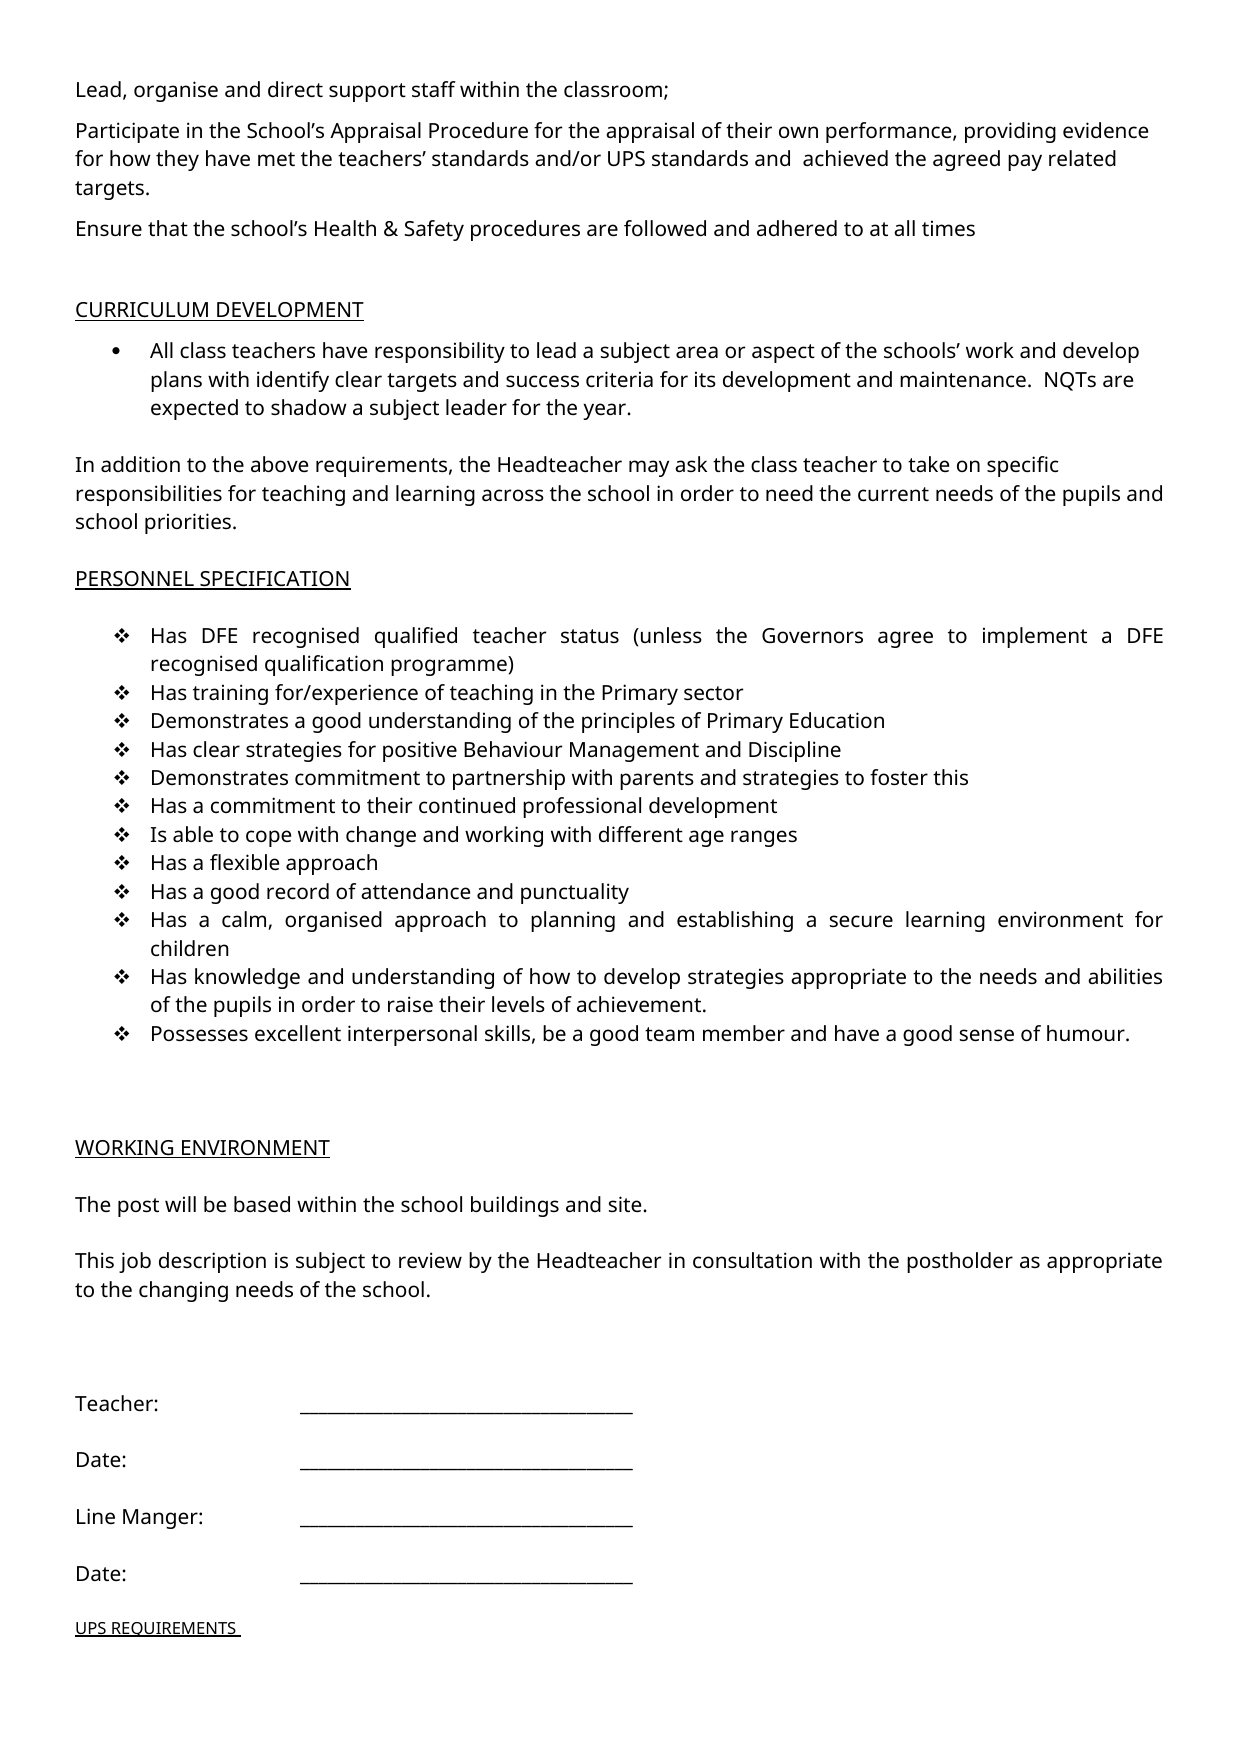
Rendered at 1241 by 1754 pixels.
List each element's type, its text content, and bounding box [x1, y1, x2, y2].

list Has a calm, organised approach to planning and establishing a secure learning environment for children [112, 905, 1165, 962]
text PERSONNEL SPECIFICATION [75, 564, 1165, 592]
list Has clear strategies for positive Behaviour Management and Discipline [112, 735, 1165, 763]
text UPS REQUIREMENTS [75, 1616, 1165, 1639]
text WORKING ENVIRONMENT [75, 1133, 1165, 1161]
list Lead, organise and direct support staff within the classroom; [75, 75, 1165, 103]
list CURRICULUM DEVELOPMENT [75, 296, 1165, 324]
text This job description is subject to review by the Headteacher in consultation with the postholder as appropriate to the changing needs of the school. [75, 1247, 1165, 1303]
text Line Manger: ____________________________________ [75, 1502, 1165, 1531]
text Date: ____________________________________ [75, 1446, 1165, 1474]
text The post will be based within the school buildings and site. [75, 1190, 1165, 1218]
list Has a flexible approach [112, 848, 1165, 877]
list Ensure that the school’s Health & Safety procedures are followed and adhered to at all times [75, 214, 1165, 242]
list Demonstrates a good understanding of the principles of Primary Education [112, 706, 1165, 735]
text In addition to the above requirements, the Headteacher may ask the class teacher to take on specific responsibilities for teaching and learning across the school in order to need the current needs of the pupils and school priorities. [75, 450, 1165, 536]
text Date: ____________________________________ [75, 1559, 1165, 1588]
list All class teachers have responsibility to lead a subject area or aspect of the schools’ work and develop plans with identify clear targets and success criteria for its development and maintenance. NQTs are expected to shadow a subject leader for the year. [112, 337, 1165, 422]
list Demonstrates commitment to partnership with parents and strategies to foster this [112, 763, 1165, 792]
list Has knowledge and understanding of how to develop strategies appropriate to the needs and abilities of the pupils in order to raise their levels of achievement. [112, 962, 1165, 1019]
list Has a good record of attendance and punctuality [112, 877, 1165, 905]
list Possesses excellent interpersonal skills, be a good team member and have a good sense of humour. [112, 1019, 1165, 1047]
list Has a commitment to their continued professional development [112, 792, 1165, 820]
list Is able to cope with change and working with different age ranges [112, 820, 1165, 848]
list Has training for/experience of teaching in the Primary sector [112, 678, 1165, 706]
list Has DFE recognised qualified teacher status (unless the Governors agree to implement a DFE recognised qualification programme) [112, 621, 1165, 678]
text Teacher: ____________________________________ [75, 1389, 1165, 1417]
list Participate in the School’s Appraisal Procedure for the appraisal of their own performance, providing evidence for how they have met the teachers’ standards and/or UPS standards and achieved the agreed pay related targets. [75, 116, 1165, 201]
